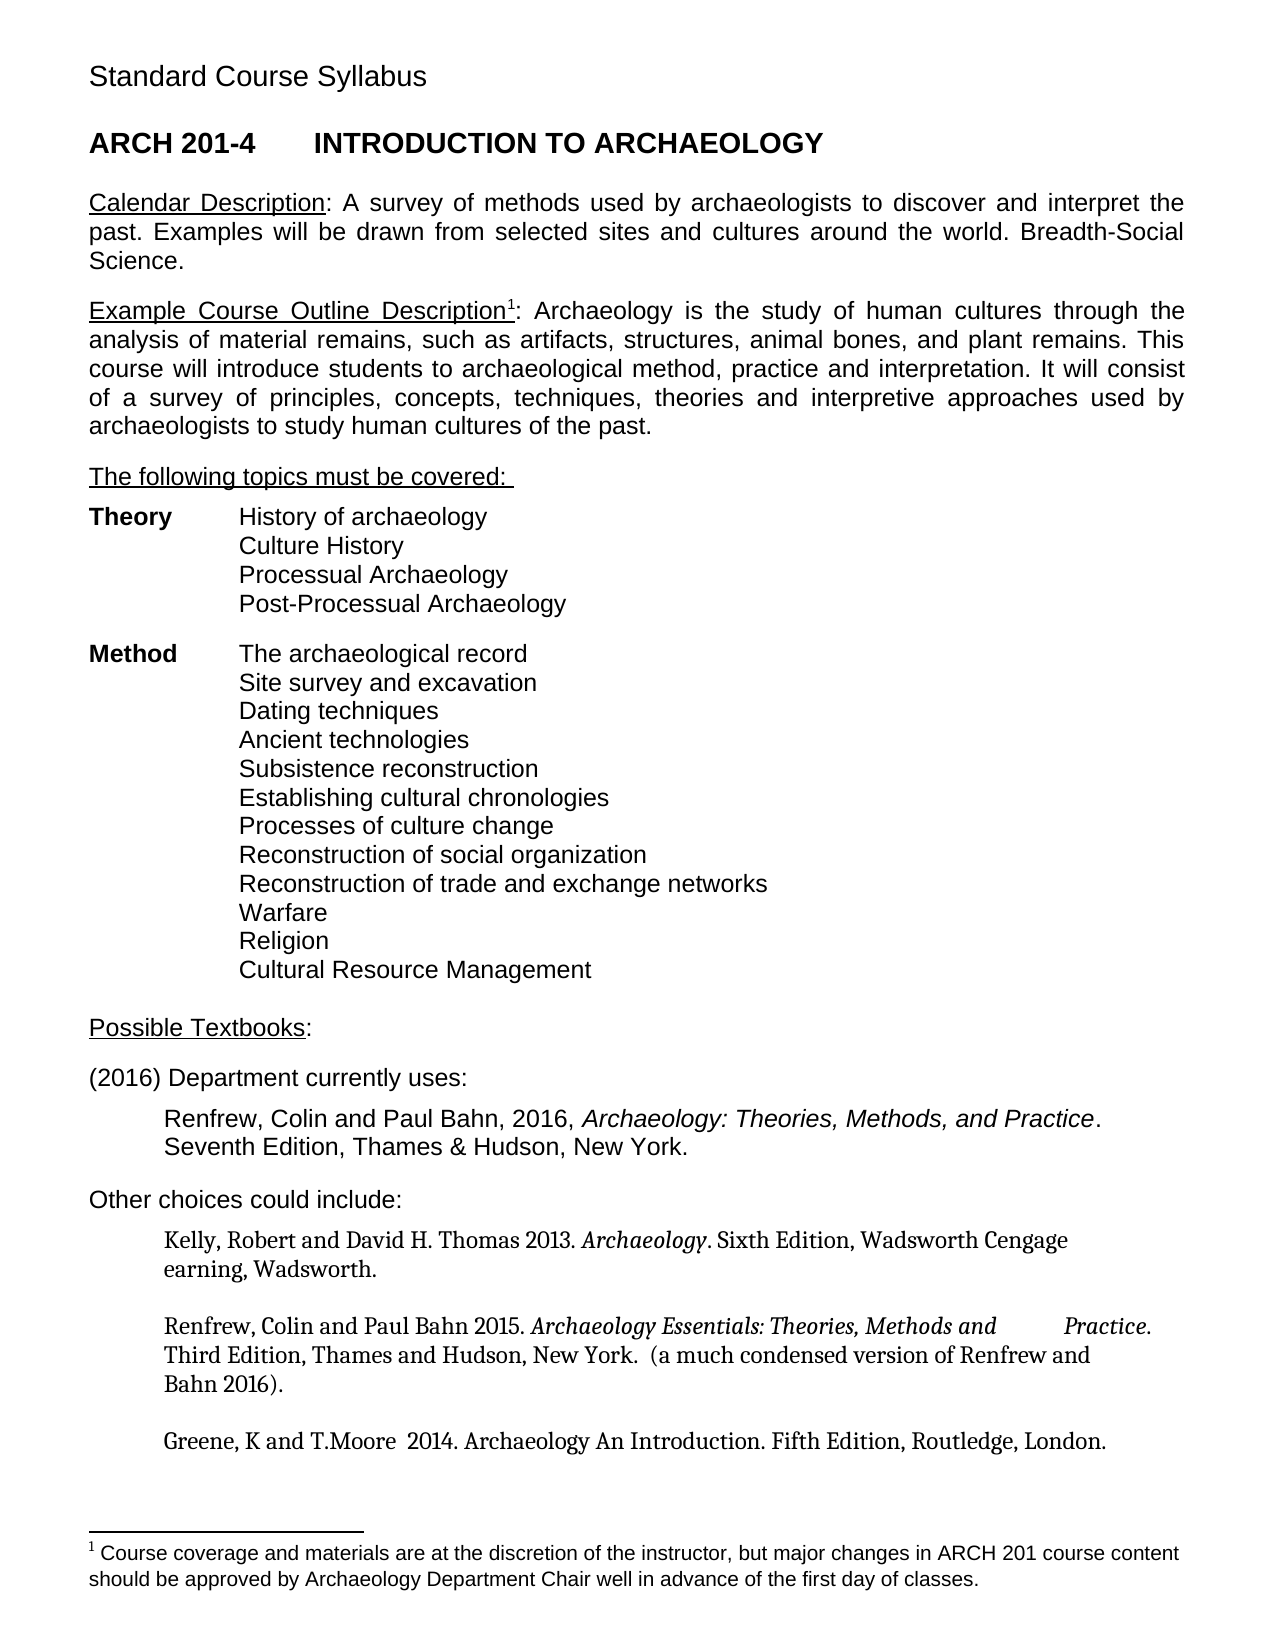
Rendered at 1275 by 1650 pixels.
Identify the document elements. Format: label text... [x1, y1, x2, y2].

text Standard Course Syllabus [89, 59, 1186, 93]
text Ancient technologies [89, 725, 1186, 754]
text Subsistence reconstruction [89, 754, 1186, 783]
text Warfare [89, 898, 1186, 926]
text Possible Textbooks: [89, 1013, 1186, 1041]
text Renfrew, Colin and Paul Bahn, 2016, Archaeology: Theories, Methods, and Practice. Seventh Edition, Thames & Hudson, New York. [164, 1104, 1186, 1161]
text Kelly, Robert and David H. Thomas 2013. Archaeology. Sixth Edition, Wadsworth Cengage earning, Wadsworth. [89, 1226, 1186, 1283]
text Example Course Outline Description: Archaeology is the study of human cultures through the analysis of material remains, such as artifacts, structures, animal bones, and plant remains. This course will introduce students to archaeological method, practice and interpretation. It will consist of a survey of principles, concepts, techniques, theories and interpretive approaches used by archaeologists to study human cultures of the past. [89, 296, 1186, 440]
text Site survey and excavation [89, 668, 1186, 696]
text Method The archaeological record [89, 639, 1186, 668]
text Reconstruction of social organization [89, 840, 1186, 869]
text (2016) Department currently uses: [89, 1063, 1186, 1092]
text Other choices could include: [89, 1185, 1186, 1214]
text Dating techniques [89, 696, 1186, 725]
text Religion [89, 926, 1186, 955]
text Establishing cultural chronologies [89, 783, 1186, 811]
text Cultural Resource Management [89, 955, 1186, 984]
text The following topics must be covered: [89, 462, 1186, 490]
text Calendar Description: A survey of methods used by archaeologists to discover and interpret the past. Examples will be drawn from selected sites and cultures around the world. Breadth-Social Science. [89, 188, 1186, 275]
text Greene, K and T.Moore 2014. Archaeology An Introduction. Fifth Edition, Routledge, London. [89, 1427, 1186, 1456]
text Processes of culture change [89, 811, 1186, 840]
text ARCH 201-4 INTRODUCTION TO ARCHAEOLOGY [89, 126, 1186, 160]
text Culture History [89, 531, 1186, 560]
text Theory History of archaeology [89, 502, 1186, 531]
text Renfrew, Colin and Paul Bahn 2015. Archaeology Essentials: Theories, Methods and Practice. Third Edition, Thames and Hudson, New York. (a much condensed version of Renfrew and Bahn 2016). [89, 1312, 1186, 1398]
text Processual Archaeology [89, 560, 1186, 588]
text Post-Processual Archaeology [89, 588, 1186, 617]
text Reconstruction of trade and exchange networks [89, 869, 1186, 898]
